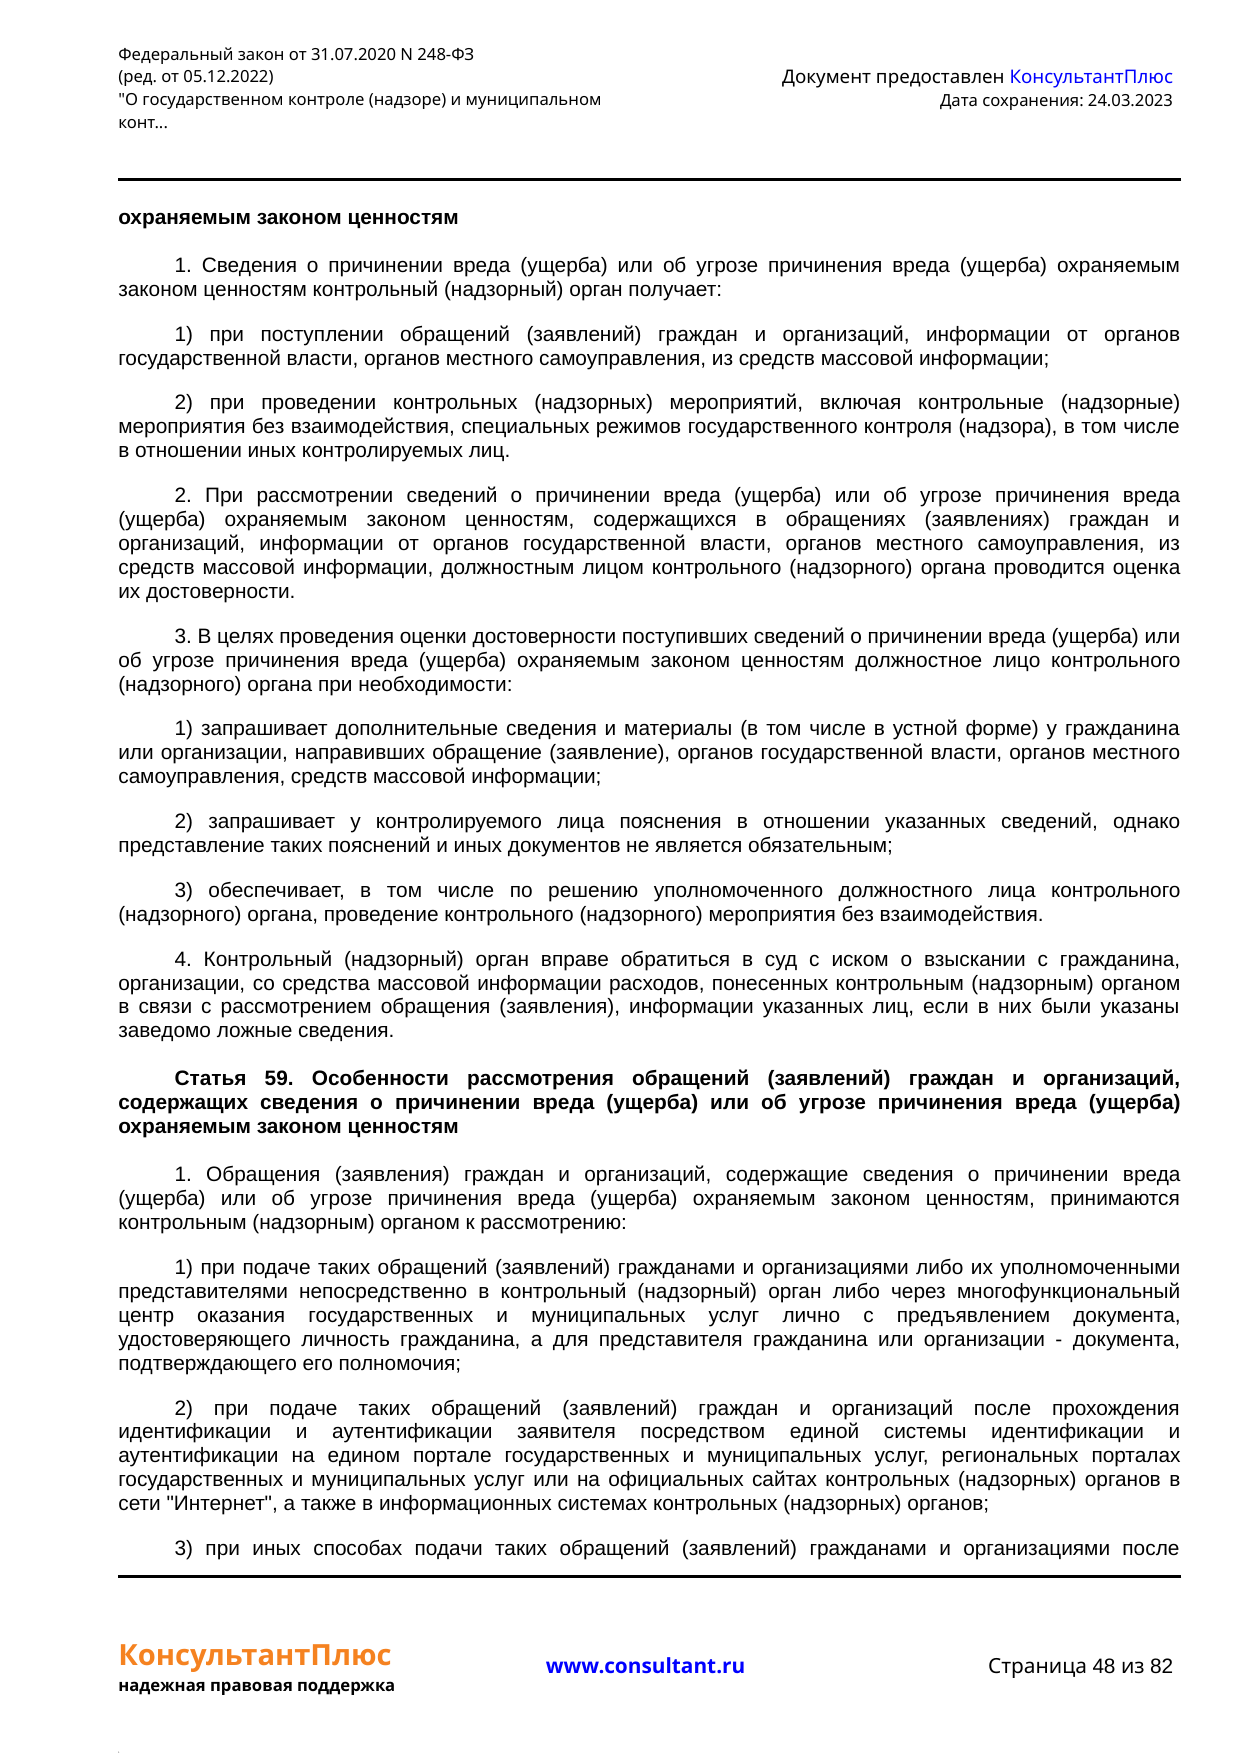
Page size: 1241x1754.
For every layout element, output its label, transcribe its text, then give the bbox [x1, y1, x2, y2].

text 3. В целях проведения оценки достоверности поступивших сведений о причинении вреда (ущерба) или об угрозе причинения вреда (ущерба) охраняемым законом ценностям должностное лицо контрольного (надзорного) органа при необходимости: [118, 623, 1181, 695]
text 1. Сведения о причинении вреда (ущерба) или об угрозе причинения вреда (ущерба) охраняемым законом ценностям контрольный (надзорный) орган получает: [118, 253, 1181, 301]
text 2) при подаче таких обращений (заявлений) граждан и организаций после прохождения идентификации и аутентификации заявителя посредством единой системы идентификации и аутентификации на едином портале государственных и муниципальных услуг, региональных порталах государственных и муниципальных услуг или на официальных сайтах контрольных (надзорных) органов в сети "Интернет", а также в информационных системах контрольных (надзорных) органов; [118, 1395, 1181, 1515]
text 3) обеспечивает, в том числе по решению уполномоченного должностного лица контрольного (надзорного) органа, проведение контрольного (надзорного) мероприятия без взаимодействия. [118, 878, 1181, 926]
text 1. Обращения (заявления) граждан и организаций, содержащие сведения о причинении вреда (ущерба) или об угрозе причинения вреда (ущерба) охраняемым законом ценностям, принимаются контрольным (надзорным) органом к рассмотрению: [118, 1162, 1181, 1234]
text 2. При рассмотрении сведений о причинении вреда (ущерба) или об угрозе причинения вреда (ущерба) охраняемым законом ценностям, содержащихся в обращениях (заявлениях) граждан и организаций, информации от органов государственной власти, органов местного самоуправления, из средств массовой информации, должностным лицом контрольного (надзорного) органа проводится оценка их достоверности. [118, 483, 1181, 603]
text 1) при подаче таких обращений (заявлений) гражданами и организациями либо их уполномоченными представителями непосредственно в контрольный (надзорный) орган либо через многофункциональный центр оказания государственных и муниципальных услуг лично с предъявлением документа, удостоверяющего личность гражданина, а для представителя гражданина или организации - документа, подтверждающего его полномочия; [118, 1255, 1181, 1374]
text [118, 1536, 1181, 1560]
text 2) запрашивает у контролируемого лица пояснения в отношении указанных сведений, однако представление таких пояснений и иных документов не является обязательным; [118, 809, 1181, 857]
text 4. Контрольный (надзорный) орган вправе обратиться в суд с иском о взыскании с гражданина, организации, со средства массовой информации расходов, понесенных контрольным (надзорным) органом в связи с рассмотрением обращения (заявления), информации указанных лиц, если в них были указаны заведомо ложные сведения. [118, 946, 1181, 1042]
title Статья 59. Особенности рассмотрения обращений (заявлений) граждан и организаций, содержащих сведения о причинении вреда (ущерба) или об угрозе причинения вреда (ущерба) охраняемым законом ценностям [118, 1066, 1181, 1138]
text 1) при поступлении обращений (заявлений) граждан и организаций, информации от органов государственной власти, органов местного самоуправления, из средств массовой информации; [118, 321, 1181, 369]
text 2) при проведении контрольных (надзорных) мероприятий, включая контрольные (надзорные) мероприятия без взаимодействия, специальных режимов государственного контроля (надзора), в том числе в отношении иных контролируемых лиц. [118, 390, 1181, 462]
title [118, 205, 1181, 229]
text 1) запрашивает дополнительные сведения и материалы (в том числе в устной форме) у гражданина или организации, направивших обращение (заявление), органов государственной власти, органов местного самоуправления, средств массовой информации; [118, 716, 1181, 788]
